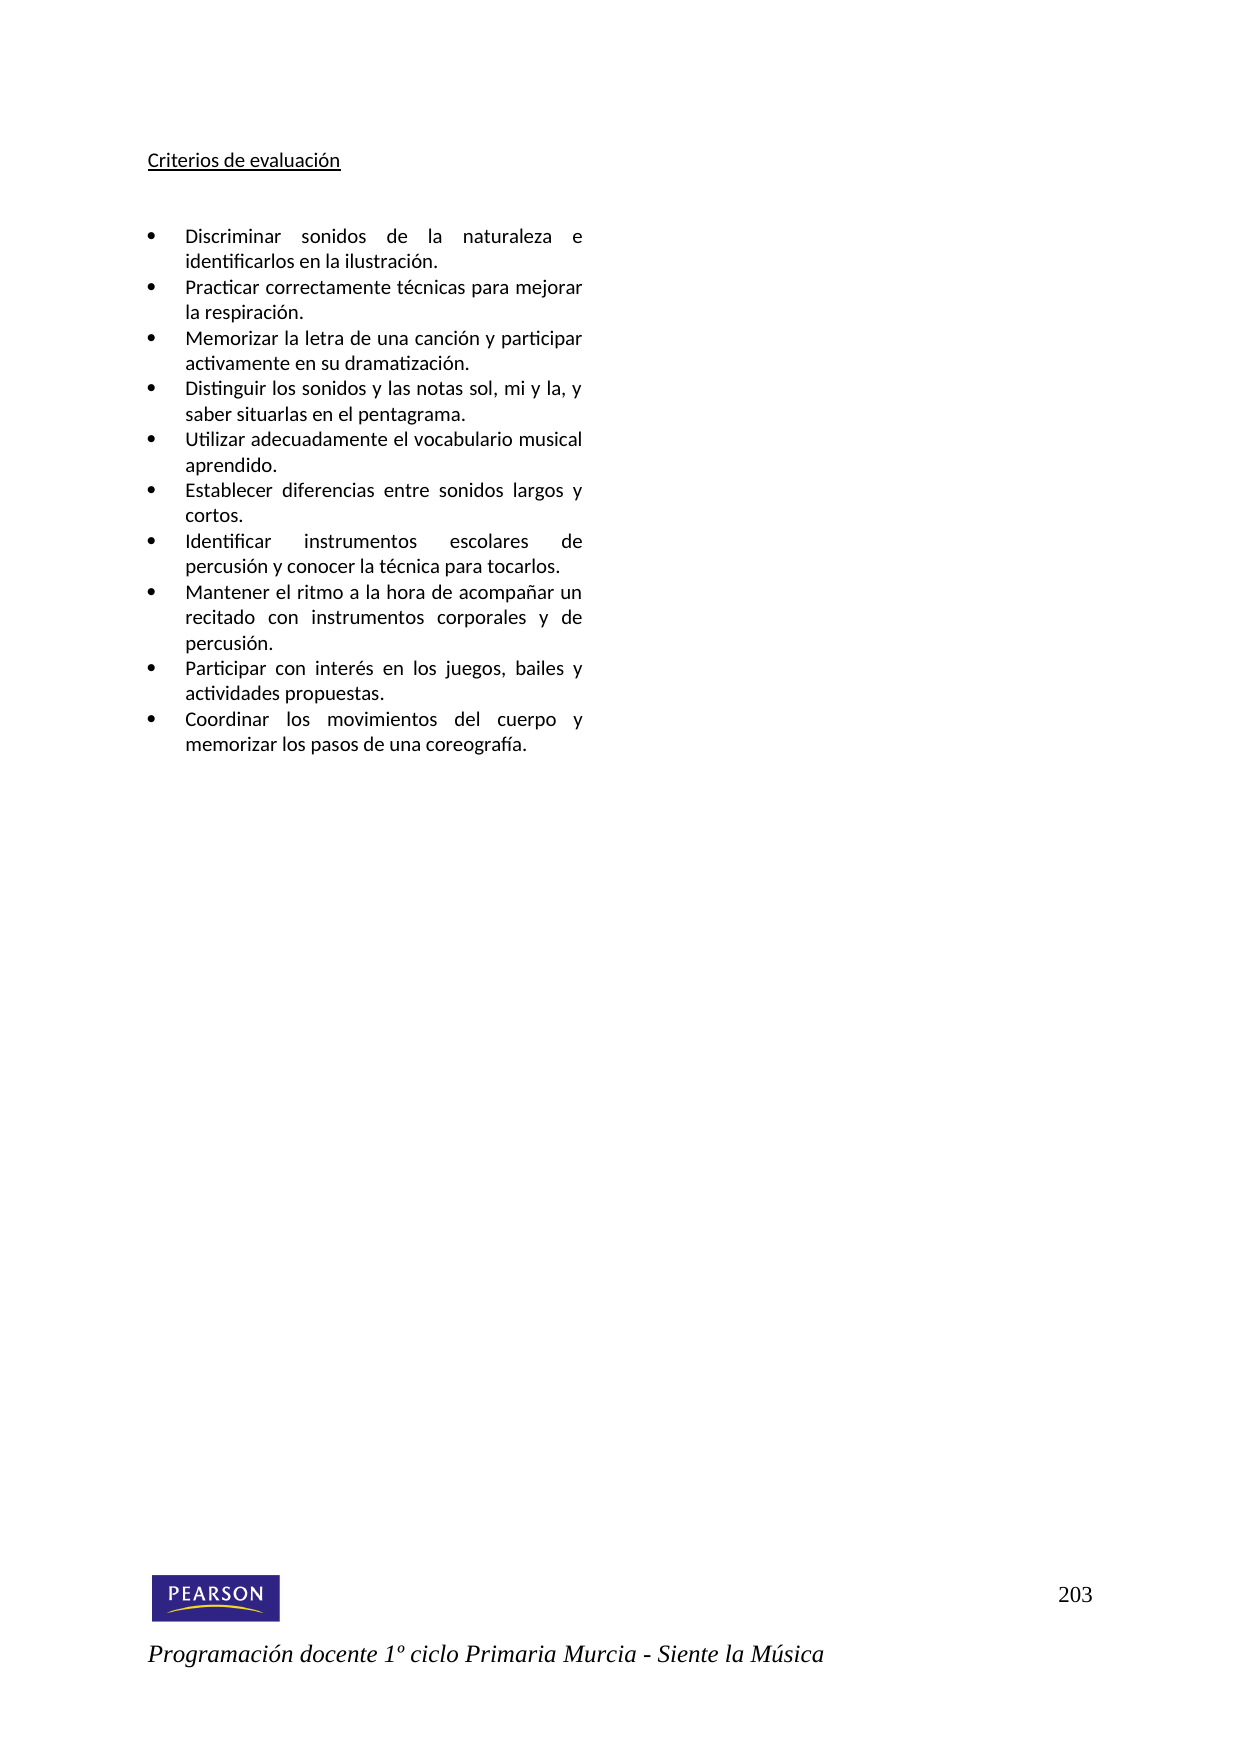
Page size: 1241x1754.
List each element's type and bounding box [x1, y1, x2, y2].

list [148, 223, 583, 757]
picture [147, 1572, 284, 1625]
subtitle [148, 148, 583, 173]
